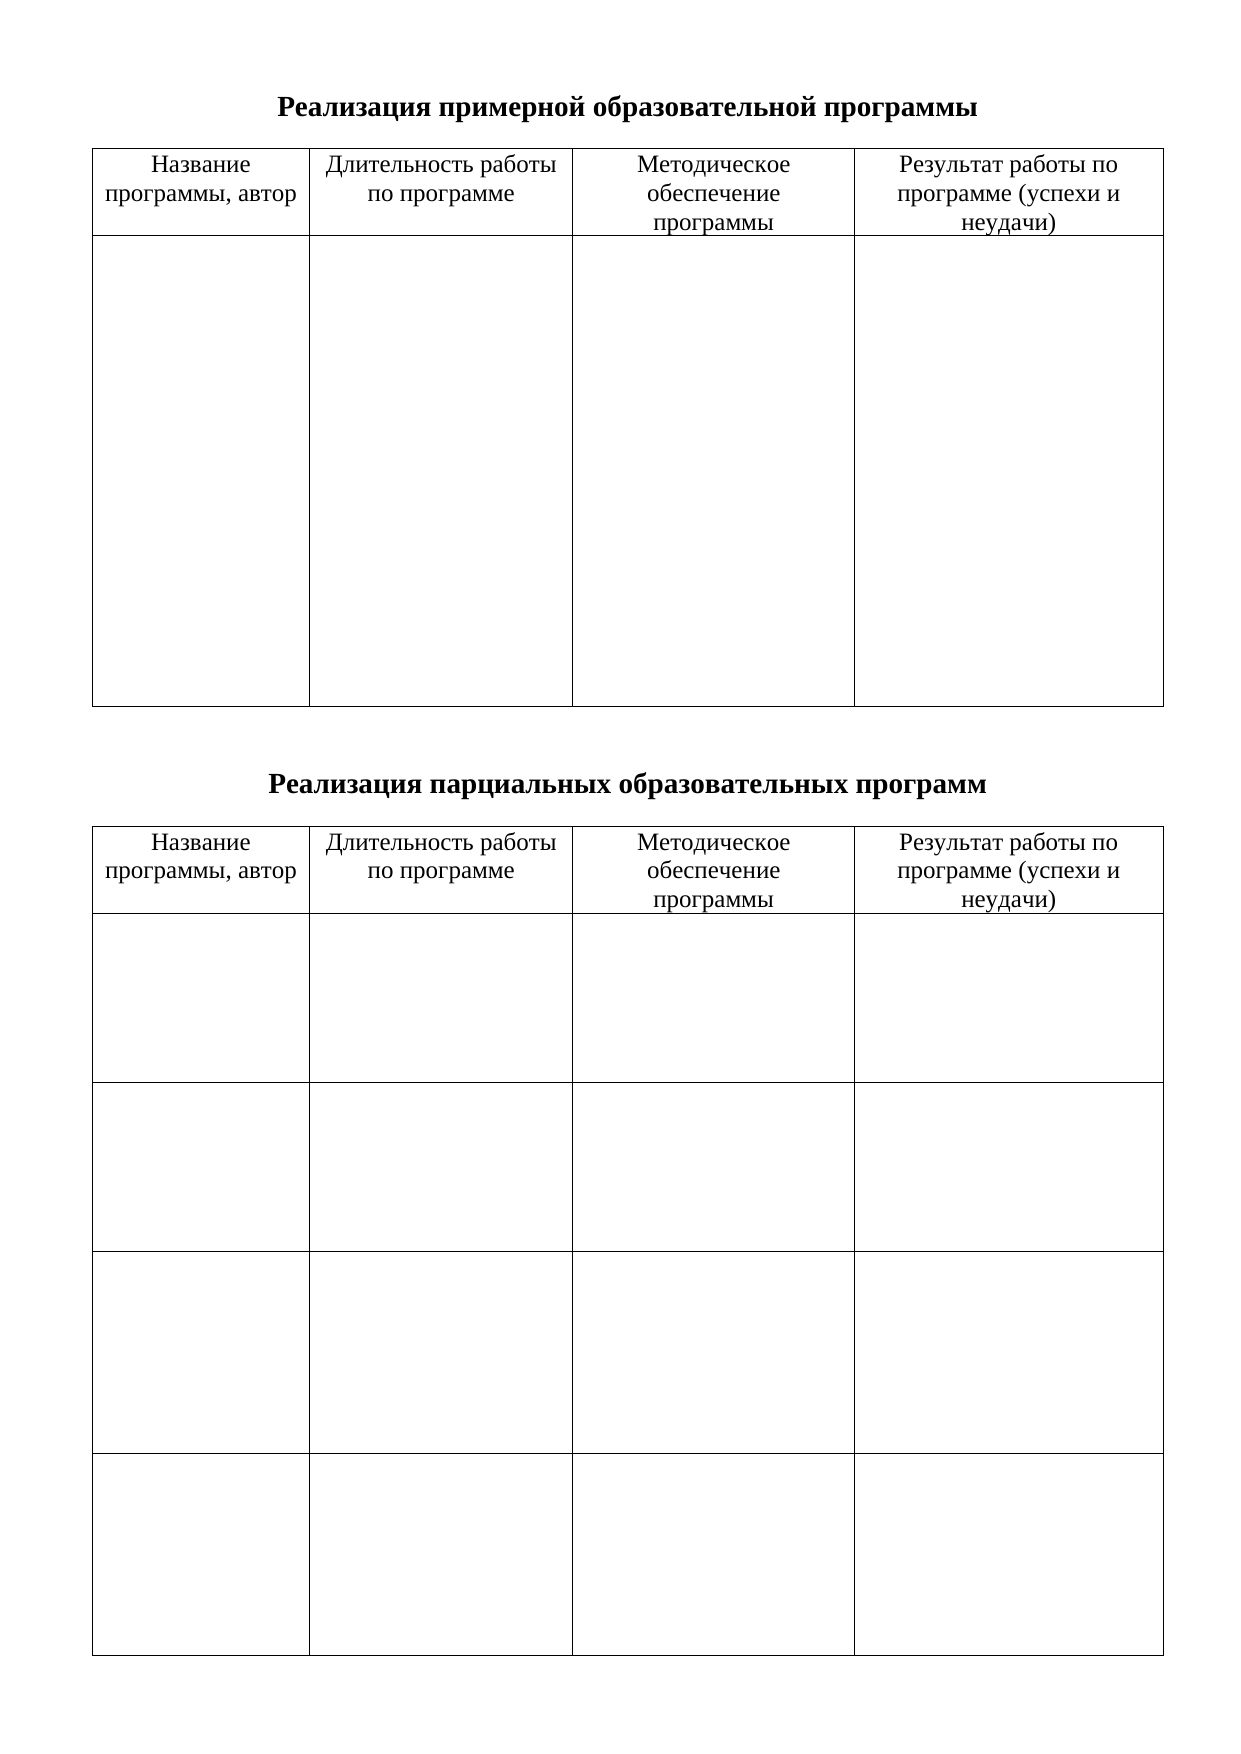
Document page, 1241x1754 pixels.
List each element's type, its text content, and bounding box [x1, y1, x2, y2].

table_cell [573, 1083, 854, 1251]
text Реализация примерной образовательной программы [103, 89, 1152, 122]
table_cell [310, 236, 572, 706]
table_cell [93, 236, 309, 706]
table_cell [93, 1252, 309, 1453]
table_header Результат работы по программе (успехи и неудачи) [855, 149, 1163, 235]
table_cell [310, 1252, 572, 1453]
table_header Методическое обеспечение программы [573, 827, 854, 913]
table_cell [855, 236, 1163, 706]
table_cell [855, 1454, 1163, 1655]
table_cell [855, 914, 1163, 1082]
table_header Результат работы по программе (успехи и неудачи) [855, 827, 1163, 913]
table_cell [573, 1454, 854, 1655]
table_cell [573, 236, 854, 706]
text Реализация парциальных образовательных программ [103, 766, 1152, 800]
table_header Название программы, автор [93, 827, 309, 913]
table_cell [855, 1252, 1163, 1453]
table_cell [93, 1454, 309, 1655]
table_cell [855, 1083, 1163, 1251]
table_cell [93, 1083, 309, 1251]
table_cell [310, 1454, 572, 1655]
table_header Название программы, автор [93, 149, 309, 235]
table_cell [573, 914, 854, 1082]
table_header Длительность работы по программе [310, 827, 572, 913]
table_cell [573, 1252, 854, 1453]
table_header Длительность работы по программе [310, 149, 572, 235]
table_header Методическое обеспечение программы [573, 149, 854, 235]
table_cell [310, 1083, 572, 1251]
table_cell [310, 914, 572, 1082]
table_cell [93, 914, 309, 1082]
